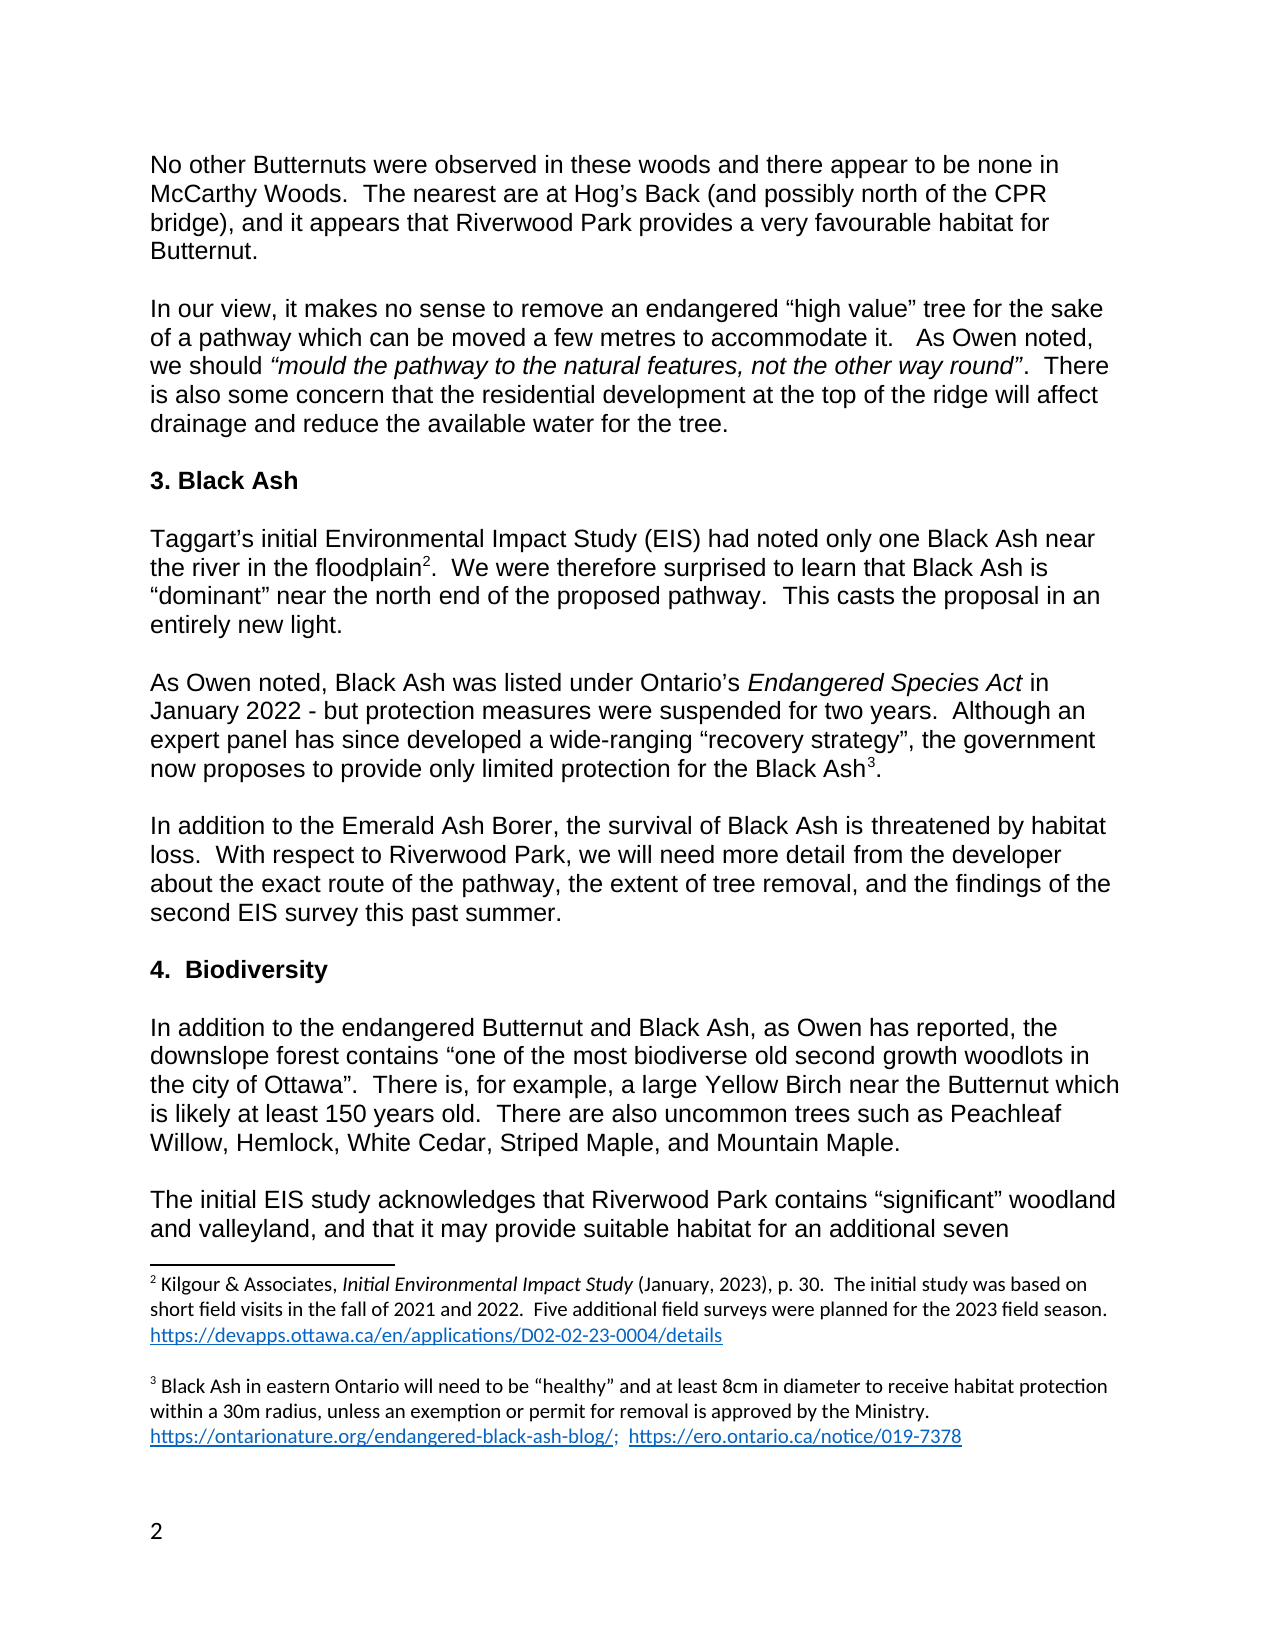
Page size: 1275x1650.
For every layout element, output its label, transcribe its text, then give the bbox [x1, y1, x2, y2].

text In addition to the endangered Butternut and Black Ash, as Owen has reported, the downslope forest contains “one of the most biodiverse old second growth woodlots in the city of Ottawa”. There is, for example, a large Yellow Birch near the Butternut which is likely at least 150 years old. There are also uncommon trees such as Peachleaf Willow, Hemlock, White Cedar, Striped Maple, and Mountain Maple. [150, 1012, 1125, 1156]
text No other Butternuts were observed in these woods and there appear to be none in McCarthy Woods. The nearest are at Hog’s Back (and possibly north of the CPR bridge), and it appears that Riverwood Park provides a very favourable habitat for Butternut. [150, 150, 1125, 265]
text Taggart’s initial Environmental Impact Study (EIS) had noted only one Black Ash near the river in the floodplain. We were therefore surprised to learn that Black Ash is “dominant” near the north end of the proposed pathway. This casts the proposal in an entirely new light. [150, 524, 1125, 639]
text 4. Biodiversity [150, 955, 1125, 984]
text As Owen noted, Black Ash was listed under Ontario’s Endangered Species Act in January 2022 - but protection measures were suspended for two years. Although an expert panel has since developed a wide-ranging “recovery strategy”, the government now proposes to provide only limited protection for the Black Ash. [150, 667, 1125, 782]
text In addition to the Emerald Ash Borer, the survival of Black Ash is threatened by habitat loss. With respect to Riverwood Park, we will need more detail from the developer about the exact route of the pathway, the extent of tree removal, and the findings of the second EIS survey this past summer. [150, 811, 1125, 926]
text In our view, it makes no sense to remove an endangered “high value” tree for the sake of a pathway which can be moved a few metres to accommodate it. As Owen noted, we should “mould the pathway to the natural features, not the other way round”. There is also some concern that the residential development at the top of the ridge will affect drainage and reduce the available water for the tree. [150, 294, 1125, 437]
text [150, 1185, 1125, 1242]
text 3. Black Ash [150, 466, 1125, 495]
